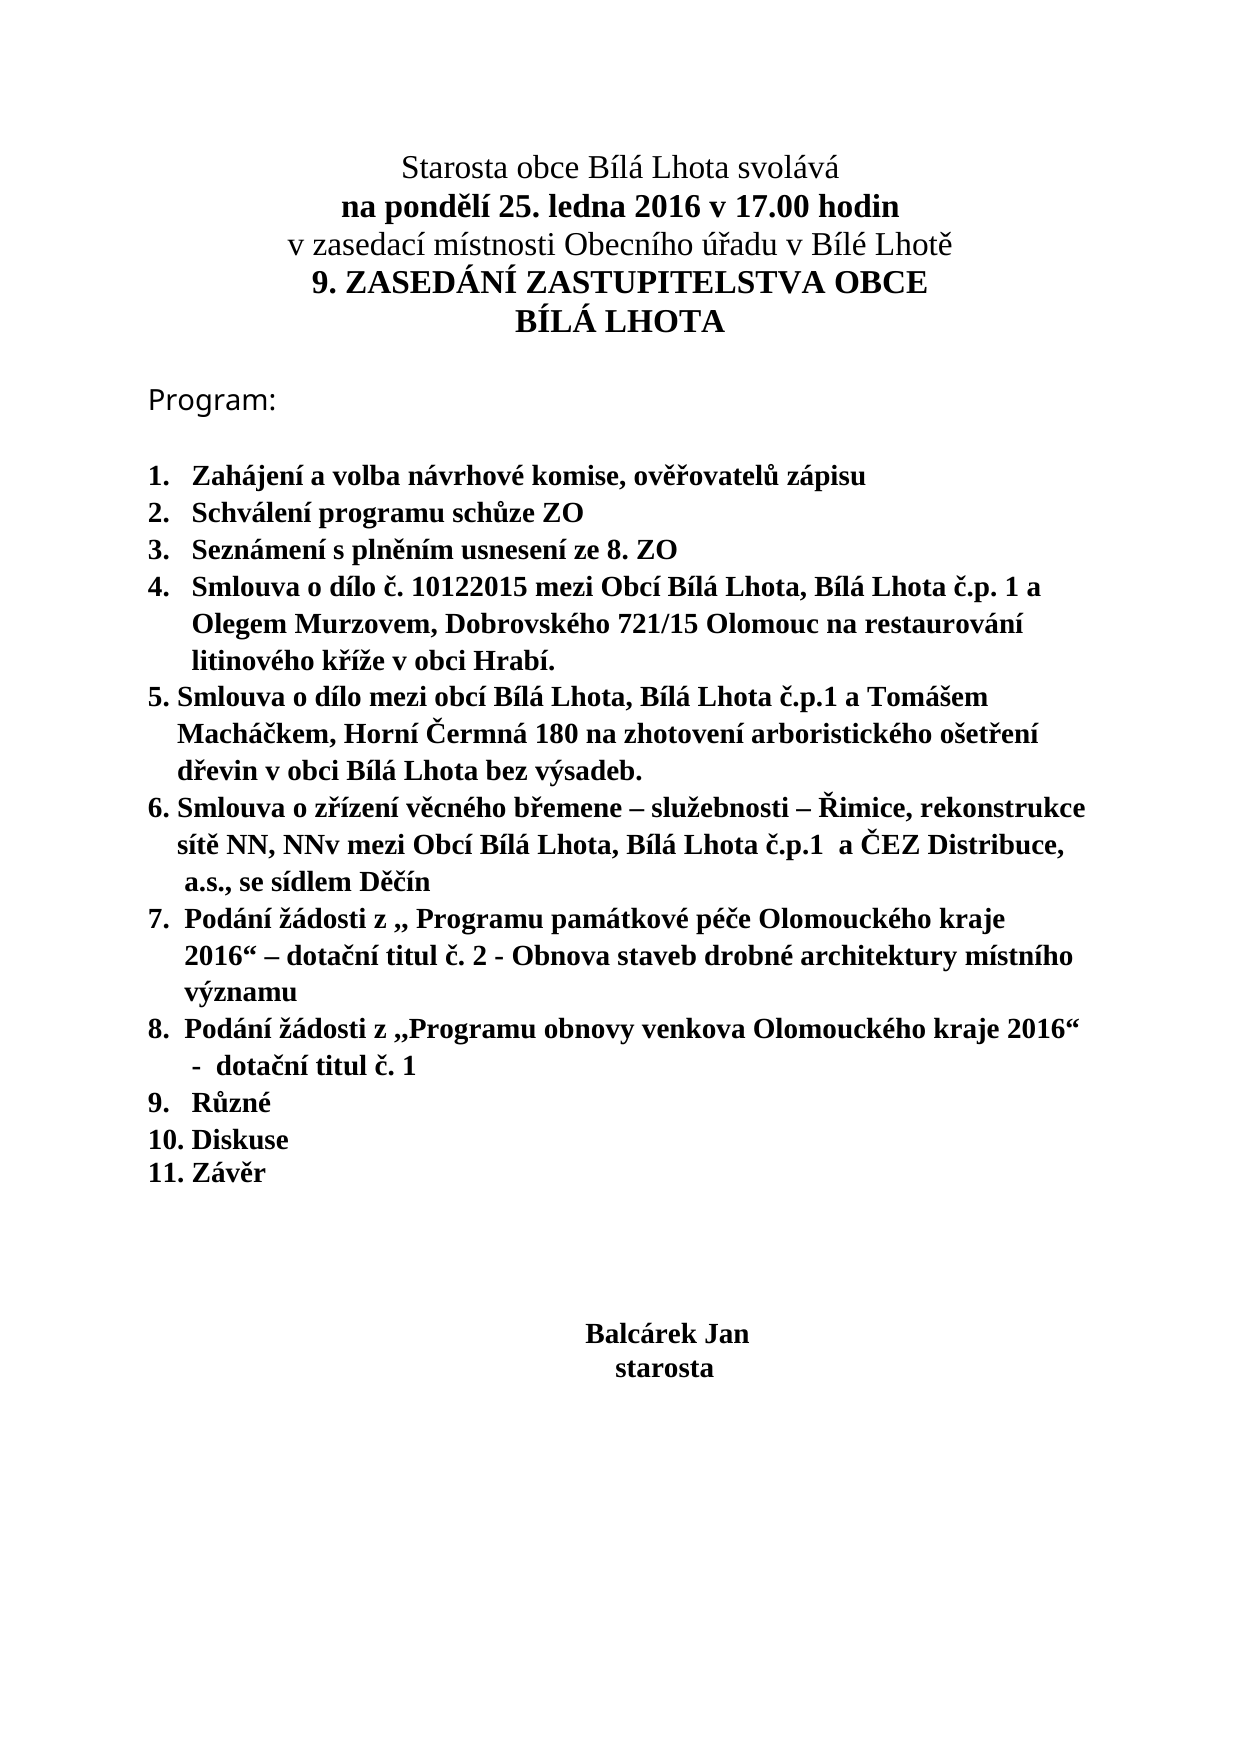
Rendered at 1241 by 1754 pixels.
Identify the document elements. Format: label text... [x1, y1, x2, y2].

text v zasedací místnosti Obecního úřadu v Bílé Lhotě [148, 224, 1093, 263]
text 1. Zahájení a volba návrhové komise, ověřovatelů zápisu [148, 458, 1093, 492]
text 9. ZASEDÁNÍ ZASTUPITELSTVA OBCE [148, 263, 1093, 301]
text Macháčkem, Horní Čermná 180 na zhotovení arboristického ošetření [148, 716, 1093, 750]
text Starosta obce Bílá Lhota svolává [148, 148, 1093, 186]
text 11. Závěr [148, 1156, 1093, 1189]
text Balcárek Jan starosta [148, 1316, 1093, 1383]
text 5. Smlouva o dílo mezi obcí Bílá Lhota, Bílá Lhota č.p.1 a Tomášem [148, 679, 1093, 713]
text litinového kříže v obci Hrabí. [148, 643, 1093, 676]
text Olegem Murzovem, Dobrovského 721/15 Olomouc na restaurování [148, 606, 1093, 639]
text na pondělí 25. ledna 2016 v 17.00 hodin [148, 186, 1093, 224]
text 6. Smlouva o zřízení věcného břemene – služebnosti – Řimice, rekonstrukce [148, 790, 1093, 824]
text sítě NN, NNv mezi Obcí Bílá Lhota, Bílá Lhota č.p.1 a ČEZ Distribuce, [148, 827, 1093, 861]
text 4. Smlouva o dílo č. 10122015 mezi Obcí Bílá Lhota, Bílá Lhota č.p. 1 a [148, 569, 1093, 602]
text významu [148, 974, 1093, 1008]
text BÍLÁ LHOTA [148, 301, 1093, 339]
text a.s., se sídlem Děčín [148, 864, 1093, 897]
text 7. Podání žádosti z ,, Programu památkové péče Olomouckého kraje [148, 901, 1093, 934]
text 2. Schválení programu schůze ZO [148, 495, 1093, 529]
text 3. Seznámení s plněním usnesení ze 8. ZO [148, 532, 1093, 566]
text 8. Podání žádosti z ,,Programu obnovy venkova Olomouckého kraje 2016“ [148, 1011, 1093, 1045]
text 9. Různé [148, 1085, 1093, 1119]
text 10. Diskuse [148, 1122, 1093, 1156]
text - dotační titul č. 1 [148, 1048, 1093, 1082]
text Program: [148, 379, 1093, 419]
text dřevin v obci Bílá Lhota bez výsadeb. [148, 753, 1093, 787]
text 2016“ – dotační titul č. 2 - Obnova staveb drobné architektury místního [148, 938, 1093, 971]
